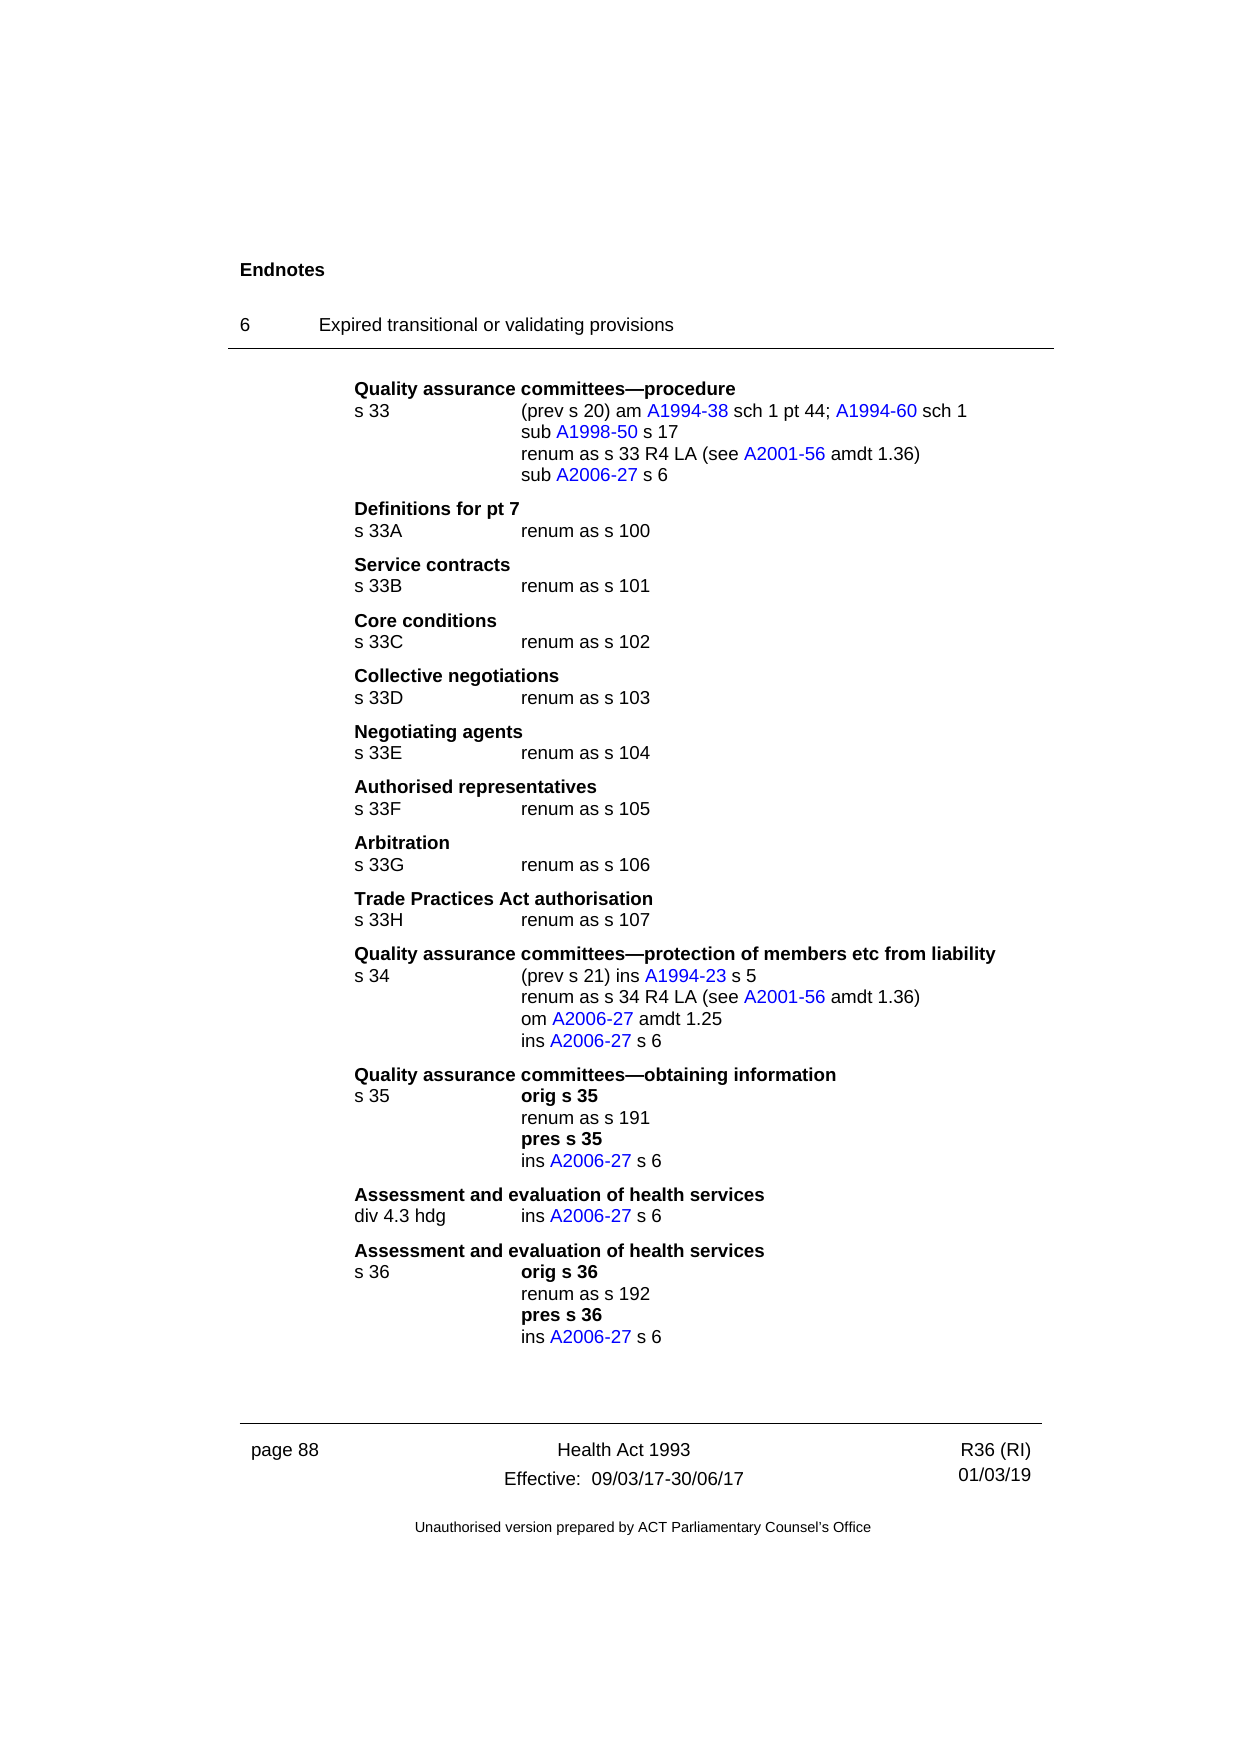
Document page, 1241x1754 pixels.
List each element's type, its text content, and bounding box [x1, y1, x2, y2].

text s 33C renum as s 102 [354, 631, 1042, 652]
text renum as s 34 R4 LA (see A2001-56 amdt 1.36) [354, 986, 1042, 1008]
text Service contracts [354, 554, 1042, 575]
text Assessment and evaluation of health services [354, 1239, 1042, 1261]
text s 35 orig s 35 [354, 1085, 1042, 1107]
text Arbitration [354, 832, 1042, 853]
text ins A2006-27 s 6 [354, 1029, 1042, 1051]
text Quality assurance committees—obtaining information [354, 1063, 1042, 1085]
text om A2006-27 amdt 1.25 [354, 1008, 1042, 1029]
text s 33A renum as s 100 [354, 520, 1042, 541]
text Negotiating agents [354, 721, 1042, 742]
text s 33H renum as s 107 [354, 909, 1042, 931]
text Authorised representatives [354, 776, 1042, 798]
text Quality assurance committees—procedure [354, 378, 1042, 399]
text Quality assurance committees—protection of members etc from liability [354, 943, 1042, 965]
text ins A2006-27 s 6 [354, 1150, 1042, 1171]
text s 36 orig s 36 [354, 1261, 1042, 1282]
text Trade Practices Act authorisation [354, 887, 1042, 909]
text renum as s 33 R4 LA (see A2001-56 amdt 1.36) [354, 442, 1042, 464]
text div 4.3 hdg ins A2006-27 s 6 [354, 1205, 1042, 1227]
text s 33F renum as s 105 [354, 798, 1042, 819]
text s 33B renum as s 101 [354, 575, 1042, 597]
text sub A1998-50 s 17 [354, 421, 1042, 442]
text ins A2006-27 s 6 [354, 1326, 1042, 1347]
text renum as s 192 [354, 1282, 1042, 1304]
text s 33G renum as s 106 [354, 853, 1042, 875]
text pres s 35 [354, 1128, 1042, 1150]
text sub A2006-27 s 6 [354, 464, 1042, 486]
text Definitions for pt 7 [354, 498, 1042, 520]
text Collective negotiations [354, 665, 1042, 687]
text s 34 (prev s 21) ins A1994-23 s 5 [354, 965, 1042, 986]
text Assessment and evaluation of health services [354, 1184, 1042, 1205]
text s 33D renum as s 103 [354, 687, 1042, 708]
text s 33E renum as s 104 [354, 742, 1042, 764]
text pres s 36 [354, 1304, 1042, 1326]
text s 33 (prev s 20) am A1994-38 sch 1 pt 44; A1994-60 sch 1 [354, 399, 1042, 421]
text Core conditions [354, 609, 1042, 631]
text renum as s 191 [354, 1107, 1042, 1128]
